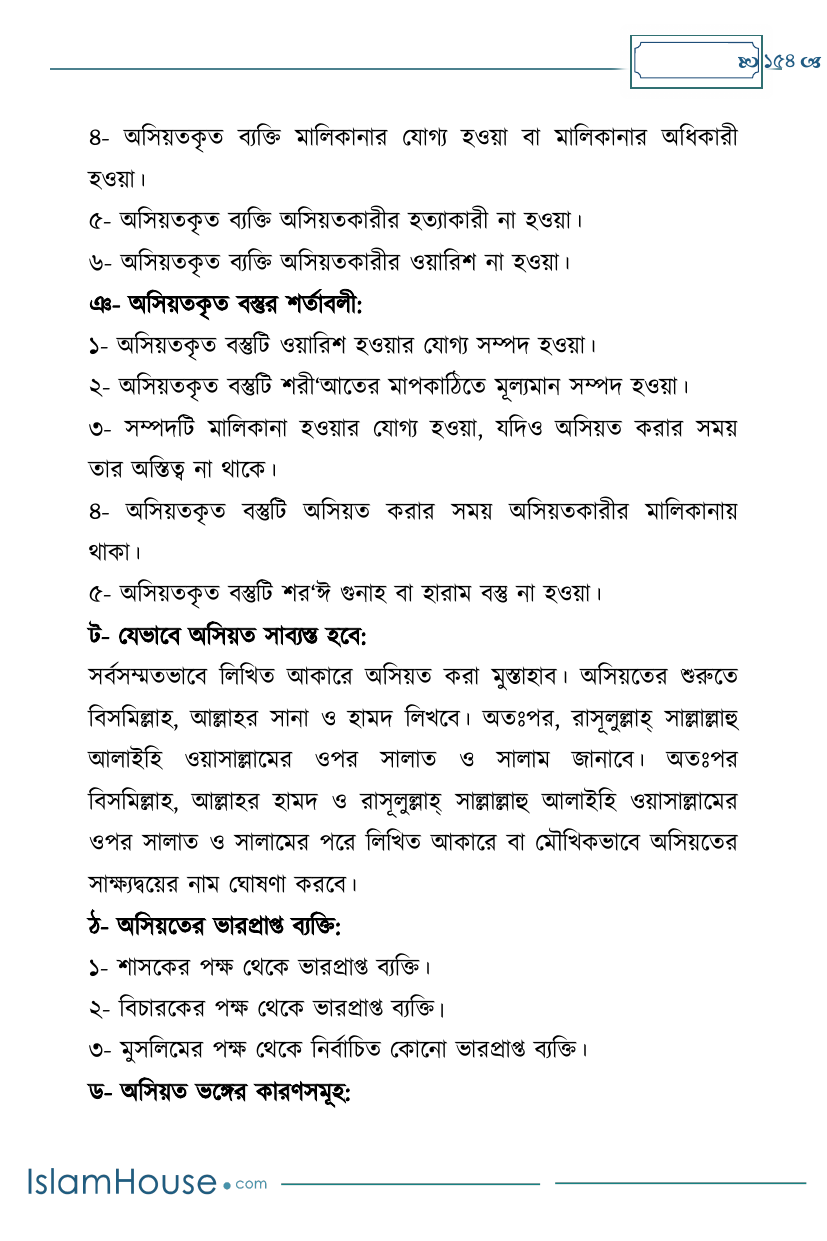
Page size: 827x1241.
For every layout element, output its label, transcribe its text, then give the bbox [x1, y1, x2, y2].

picture [548, 1162, 807, 1200]
text ২- বিচারকের পক্ষ থেকে ভারপ্রাপ্ত ব্যক্তি। [89, 986, 738, 1027]
text ঠ- অসিয়তের ভারপ্রাপ্ত ব্যক্তি: [89, 903, 738, 944]
text ৩- সম্পদটি মালিকানা হওয়ার যোগ্য হওয়া, যদিও অসিয়ত করার সময় তার অস্তিত্ব না থাকে। [89, 406, 738, 488]
text ৬- অসিয়তকৃত ব্যক্তি অসিয়তকারীর ওয়ারিশ না হওয়া। [89, 240, 738, 281]
text ড- অসিয়ত ভঙ্গের কারণসমূহ: [89, 1069, 738, 1110]
text ট- যেভাবে অসিয়ত সাব্যস্ত হবে: [89, 613, 738, 654]
text ৪- অসিয়তকৃত বস্তুটি অসিয়ত করার সময় অসিয়তকারীর মালিকানায় থাকা। [89, 488, 738, 571]
picture [20, 1163, 541, 1201]
text ১- শাসকের পক্ষ থেকে ভারপ্রাপ্ত ব্যক্তি। [89, 944, 738, 986]
text ১- অসিয়তকৃত বস্তুটি ওয়ারিশ হওয়ার যোগ্য সম্পদ হওয়া। [89, 323, 738, 364]
text ৫- অসিয়তকৃত বস্তুটি শর‘ঈ গুনাহ বা হারাম বস্তু না হওয়া। [89, 571, 738, 613]
text সর্বসম্মতভাবে লিখিত আকারে অসিয়ত করা মুস্তাহাব। অসিয়তের শুরুতে বিসমিল্লাহ, আল্লাহর সানা ও হামদ লিখবে। অতঃপর, রাসূলুল্লাহ্ সাল্লাল্লাহু আলাইহি ওয়াসাল্লামের ওপর সালাত ও সালাম জানাবে। অতঃপর বিসমিল্লাহ, আল্লাহর হামদ ও রাসূলুল্লাহ্ সাল্লাল্লাহু আলাইহি ওয়াসাল্লামের ওপর সালাত ও সালামের পরে লিখিত আকারে বা মৌখিকভাবে অসিয়তের সাক্ষ্যদ্বয়ের নাম ঘোষণা করবে। [89, 654, 738, 903]
text ঞ- অসিয়তকৃত বস্তুর শর্তাবলী: [89, 281, 738, 323]
text ৫- অসিয়তকৃত ব্যক্তি অসিয়তকারীর হত্যাকারী না হওয়া। [89, 198, 738, 240]
text ৪- অসিয়তকৃত ব্যক্তি মালিকানার যোগ্য হওয়া বা মালিকানার অধিকারী হওয়া। [89, 115, 738, 198]
text ৩- মুসলিমের পক্ষ থেকে নির্বাচিত কোনো ভারপ্রাপ্ত ব্যক্তি। [89, 1027, 738, 1069]
text ২- অসিয়তকৃত বস্তুটি শরী‘আতের মাপকাঠিতে মূল্যমান সম্পদ হওয়া। [89, 364, 738, 406]
